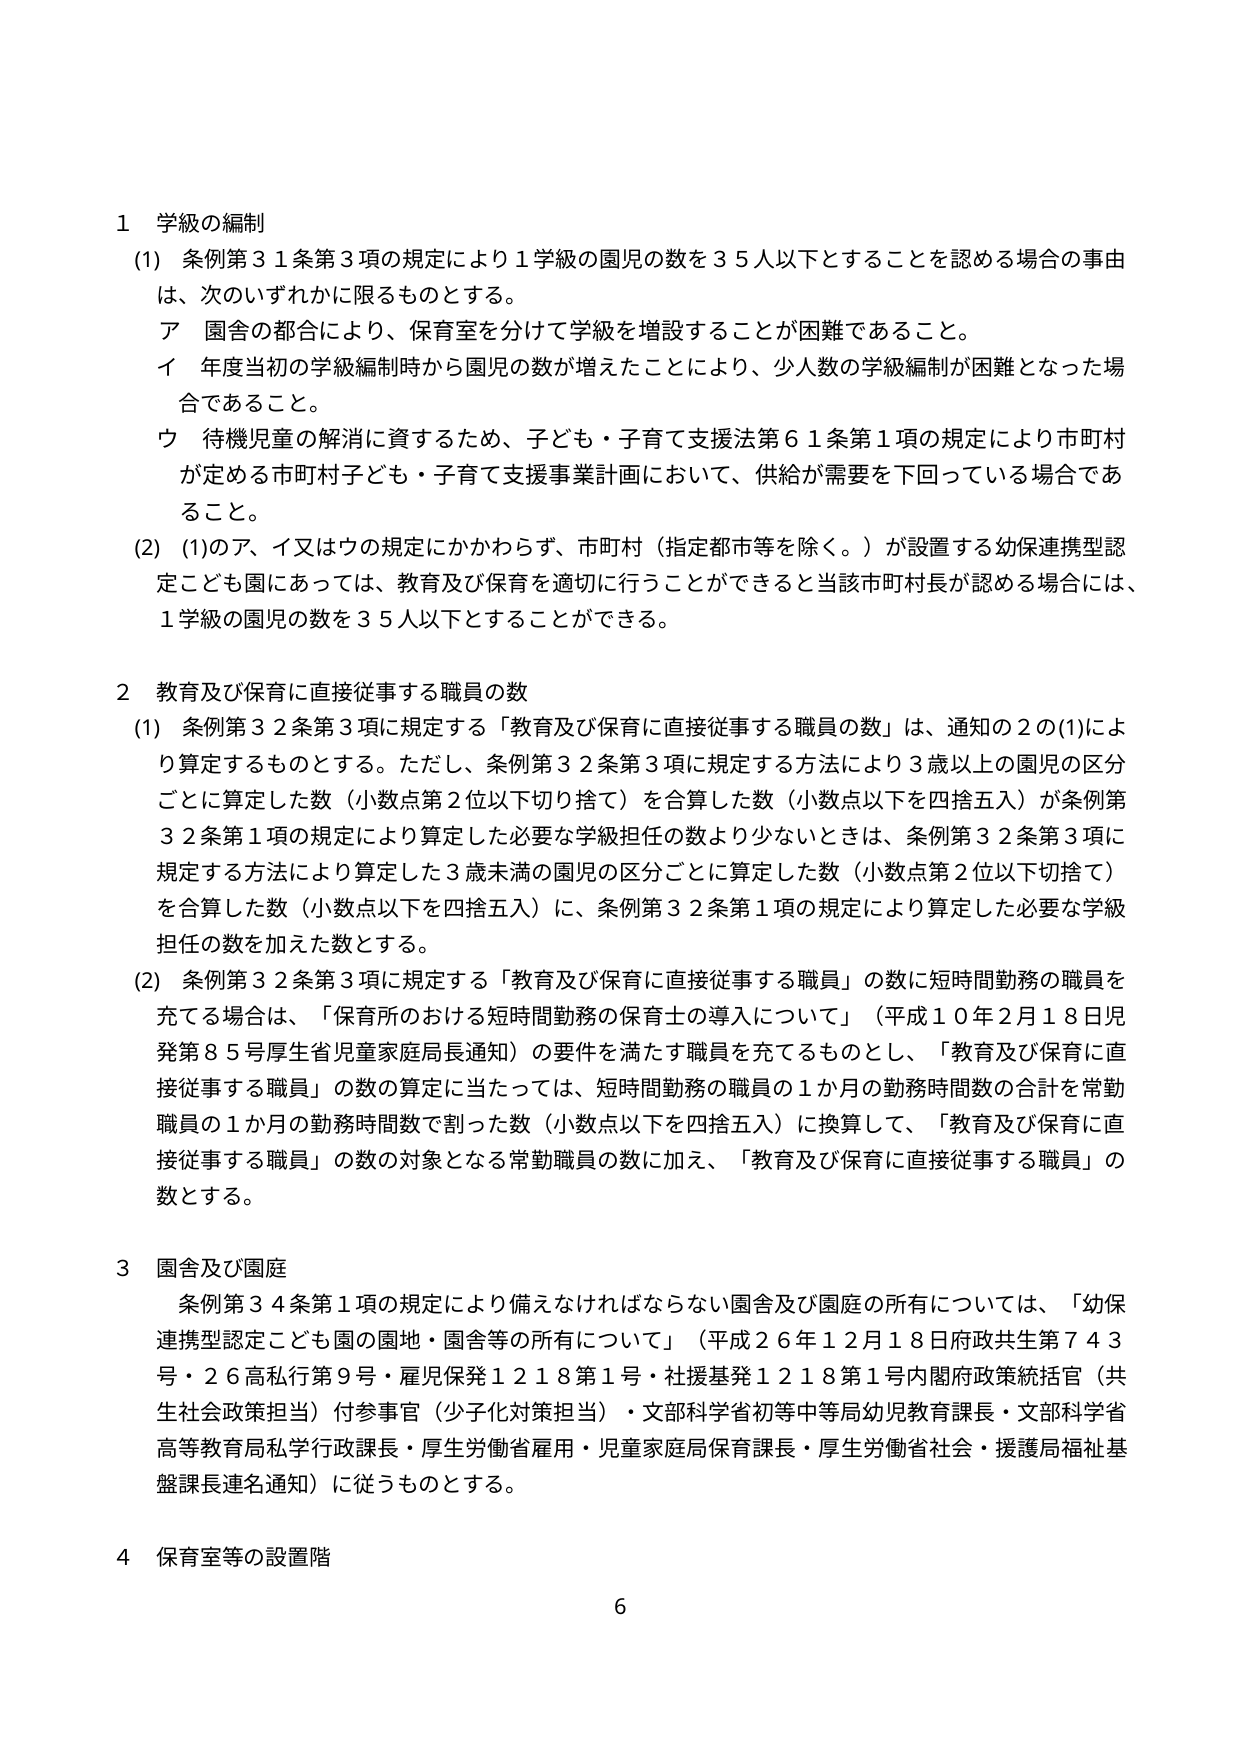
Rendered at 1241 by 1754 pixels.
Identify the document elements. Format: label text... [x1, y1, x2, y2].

text 条例第３４条第１項の規定により備えなければならない園舎及び園庭の所有については、「幼保連携型認定こども園の園地・園舎等の所有について」（平成２６年１２月１８日府政共生第７４３号・２６高私行第９号・雇児保発１２１８第１号・社援基発１２１８第１号内閣府政策統括官（共生社会政策担当）付参事官（少子化対策担当）・文部科学省初等中等局幼児教育課長・文部科学省高等教育局私学行政課長・厚生労働省雇用・児童家庭局保育課長・厚生労働省社会・援護局福祉基盤課長連名通知）に従うものとする。 [112, 1285, 1128, 1501]
text ウ 待機児童の解消に資するため、子ども・子育て支援法第６１条第１項の規定により市町村が定める市町村子ども・子育て支援事業計画において、供給が需要を下回っている場合であること。 [156, 420, 1128, 528]
text １ 学級の編制 [112, 204, 1128, 240]
text (2) (1)のア、イ又はウの規定にかかわらず、市町村（指定都市等を除く。）が設置する幼保連携型認定こども園にあっては、教育及び保育を適切に行うことができると当該市町村長が認める場合には、１学級の園児の数を３５人以下とすることができる。 [134, 528, 1128, 636]
text ３ 園舎及び園庭 [112, 1249, 1128, 1285]
text (2) 条例第３２条第３項に規定する「教育及び保育に直接従事する職員」の数に短時間勤務の職員を充てる場合は、「保育所のおける短時間勤務の保育士の導入について」（平成１０年２月１８日児発第８５号厚生省児童家庭局長通知）の要件を満たす職員を充てるものとし、「教育及び保育に直接従事する職員」の数の算定に当たっては、短時間勤務の職員の１か月の勤務時間数の合計を常勤職員の１か月の勤務時間数で割った数（小数点以下を四捨五入）に換算して、「教育及び保育に直接従事する職員」の数の対象となる常勤職員の数に加え、「教育及び保育に直接従事する職員」の数とする。 [134, 961, 1128, 1213]
text ２ 教育及び保育に直接従事する職員の数 [112, 672, 1128, 708]
text ア 園舎の都合により、保育室を分けて学級を増設することが困難であること。 [112, 312, 1128, 348]
text イ 年度当初の学級編制時から園児の数が増えたことにより、少人数の学級編制が困難となった場合であること。 [156, 348, 1128, 420]
text (1) 条例第３１条第３項の規定により１学級の園児の数を３５人以下とすることを認める場合の事由は、次のいずれかに限るものとする。 [134, 240, 1128, 312]
text (1) 条例第３２条第３項に規定する「教育及び保育に直接従事する職員の数」は、通知の２の(1)により算定するものとする。ただし、条例第３２条第３項に規定する方法により３歳以上の園児の区分ごとに算定した数（小数点第２位以下切り捨て）を合算した数（小数点以下を四捨五入）が条例第３２条第１項の規定により算定した必要な学級担任の数より少ないときは、条例第３２条第３項に規定する方法により算定した３歳未満の園児の区分ごとに算定した数（小数点第２位以下切捨て）を合算した数（小数点以下を四捨五入）に、条例第３２条第１項の規定により算定した必要な学級担任の数を加えた数とする。 [134, 708, 1128, 961]
text ４ 保育室等の設置階 [112, 1537, 1128, 1573]
